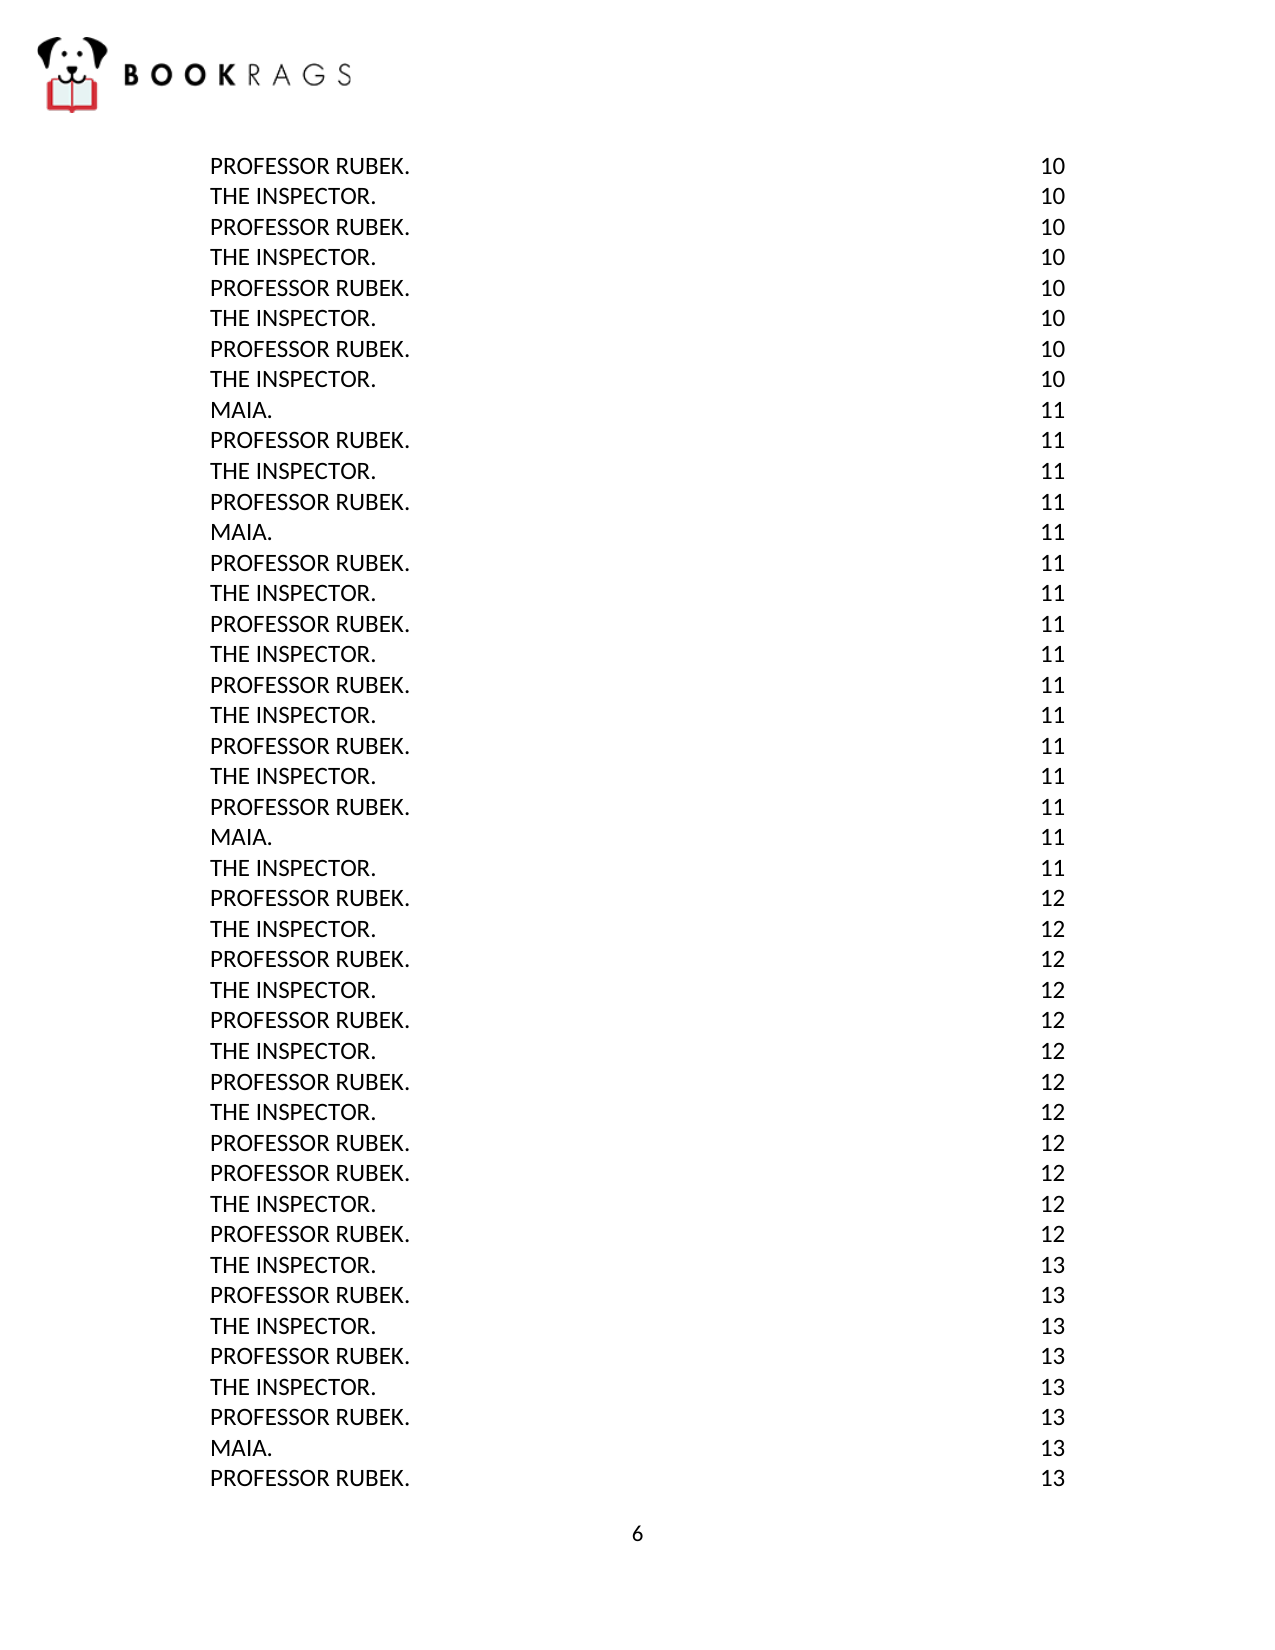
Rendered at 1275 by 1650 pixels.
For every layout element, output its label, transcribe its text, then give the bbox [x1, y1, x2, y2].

table_cell THE INSPECTOR. [199, 242, 637, 272]
table_cell THE INSPECTOR. [199, 303, 637, 333]
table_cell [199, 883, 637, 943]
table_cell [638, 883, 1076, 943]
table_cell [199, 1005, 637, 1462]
table_cell 11 [638, 425, 1076, 455]
table_cell PROFESSOR RUBEK. [199, 211, 637, 242]
table_cell PROFESSOR RUBEK. [199, 425, 637, 455]
table_cell 11 [638, 516, 1076, 547]
table_cell 10 [638, 272, 1076, 303]
picture [37, 37, 351, 113]
table_cell 11 [638, 455, 1076, 486]
table_cell MAIA. [199, 394, 637, 425]
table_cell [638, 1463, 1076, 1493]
table_cell 10 [638, 303, 1076, 333]
table_cell 10 [638, 333, 1076, 364]
table_cell PROFESSOR RUBEK. [199, 150, 637, 181]
table_cell 11 [638, 394, 1076, 425]
table_cell MAIA. [199, 516, 637, 547]
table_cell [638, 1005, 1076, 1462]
table_cell PROFESSOR RUBEK. [199, 272, 637, 303]
table_cell 10 [638, 181, 1076, 211]
table_cell 10 [638, 242, 1076, 272]
table_cell THE INSPECTOR. [199, 181, 637, 211]
table_cell 10 [638, 364, 1076, 394]
table_cell 11 [638, 486, 1076, 516]
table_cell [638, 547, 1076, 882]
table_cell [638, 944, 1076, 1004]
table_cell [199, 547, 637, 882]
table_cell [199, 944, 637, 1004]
table_cell THE INSPECTOR. [199, 455, 637, 486]
table_cell THE INSPECTOR. [199, 364, 637, 394]
table_cell 10 [638, 211, 1076, 242]
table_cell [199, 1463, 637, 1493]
table_cell PROFESSOR RUBEK. [199, 333, 637, 364]
table_cell 10 [638, 150, 1076, 181]
table_cell PROFESSOR RUBEK. [199, 486, 637, 516]
